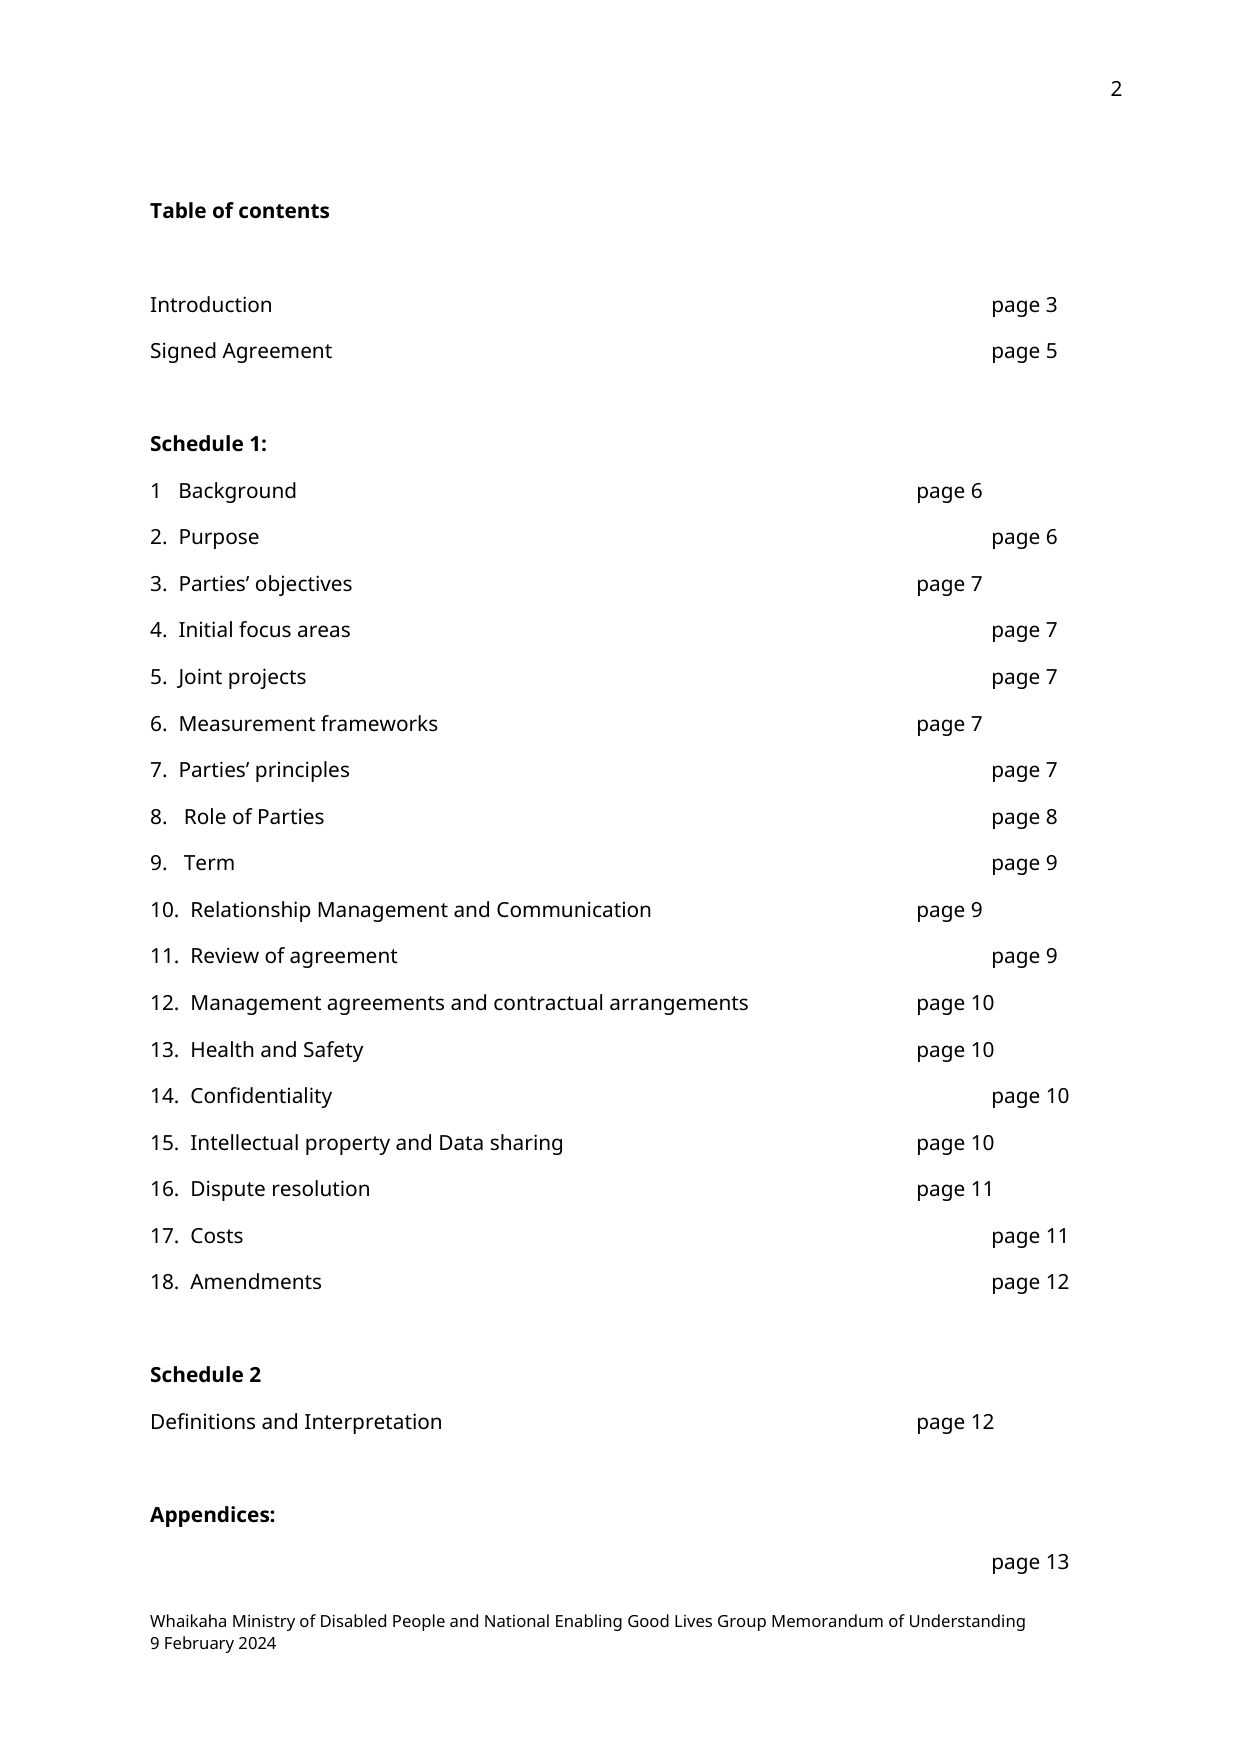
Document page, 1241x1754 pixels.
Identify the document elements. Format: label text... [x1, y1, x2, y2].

text 7. Parties’ principles page 7 [150, 755, 1122, 784]
text 1 Background page 6 [150, 476, 1122, 504]
text 15. Intellectual property and Data sharing page 10 [150, 1128, 1122, 1156]
text 11. Review of agreement page 9 [150, 942, 1122, 970]
text 16. Dispute resolution page 11 [150, 1174, 1122, 1203]
text 18. Amendments page 12 [150, 1267, 1122, 1296]
text 3. Parties’ objectives page 7 [150, 569, 1122, 597]
text Definitions and Interpretation page 12 [150, 1407, 1122, 1436]
text Appendices: [150, 1500, 1122, 1529]
text 14. Confidentiality page 10 [150, 1081, 1122, 1110]
text 10. Relationship Management and Communication page 9 [150, 895, 1122, 923]
text 9. Term page 9 [150, 848, 1122, 877]
text 6. Measurement frameworks page 7 [150, 709, 1122, 737]
text 2. Purpose page 6 [150, 522, 1122, 551]
text 17. Costs page 11 [150, 1221, 1122, 1249]
text Table of contents [150, 197, 1122, 225]
text 13. Health and Safety page 10 [150, 1035, 1122, 1063]
text Schedule 1: [150, 429, 1122, 458]
text 5. Joint projects page 7 [150, 662, 1122, 691]
text Signed Agreement page 5 [150, 336, 1122, 365]
text 4. Initial focus areas page 7 [150, 616, 1122, 644]
text Introduction page 3 [150, 290, 1122, 318]
text 8. Role of Parties page 8 [150, 802, 1122, 830]
text page 13 [150, 1547, 1122, 1575]
text Schedule 2 [150, 1361, 1122, 1389]
text 12. Management agreements and contractual arrangements page 10 [150, 988, 1122, 1017]
